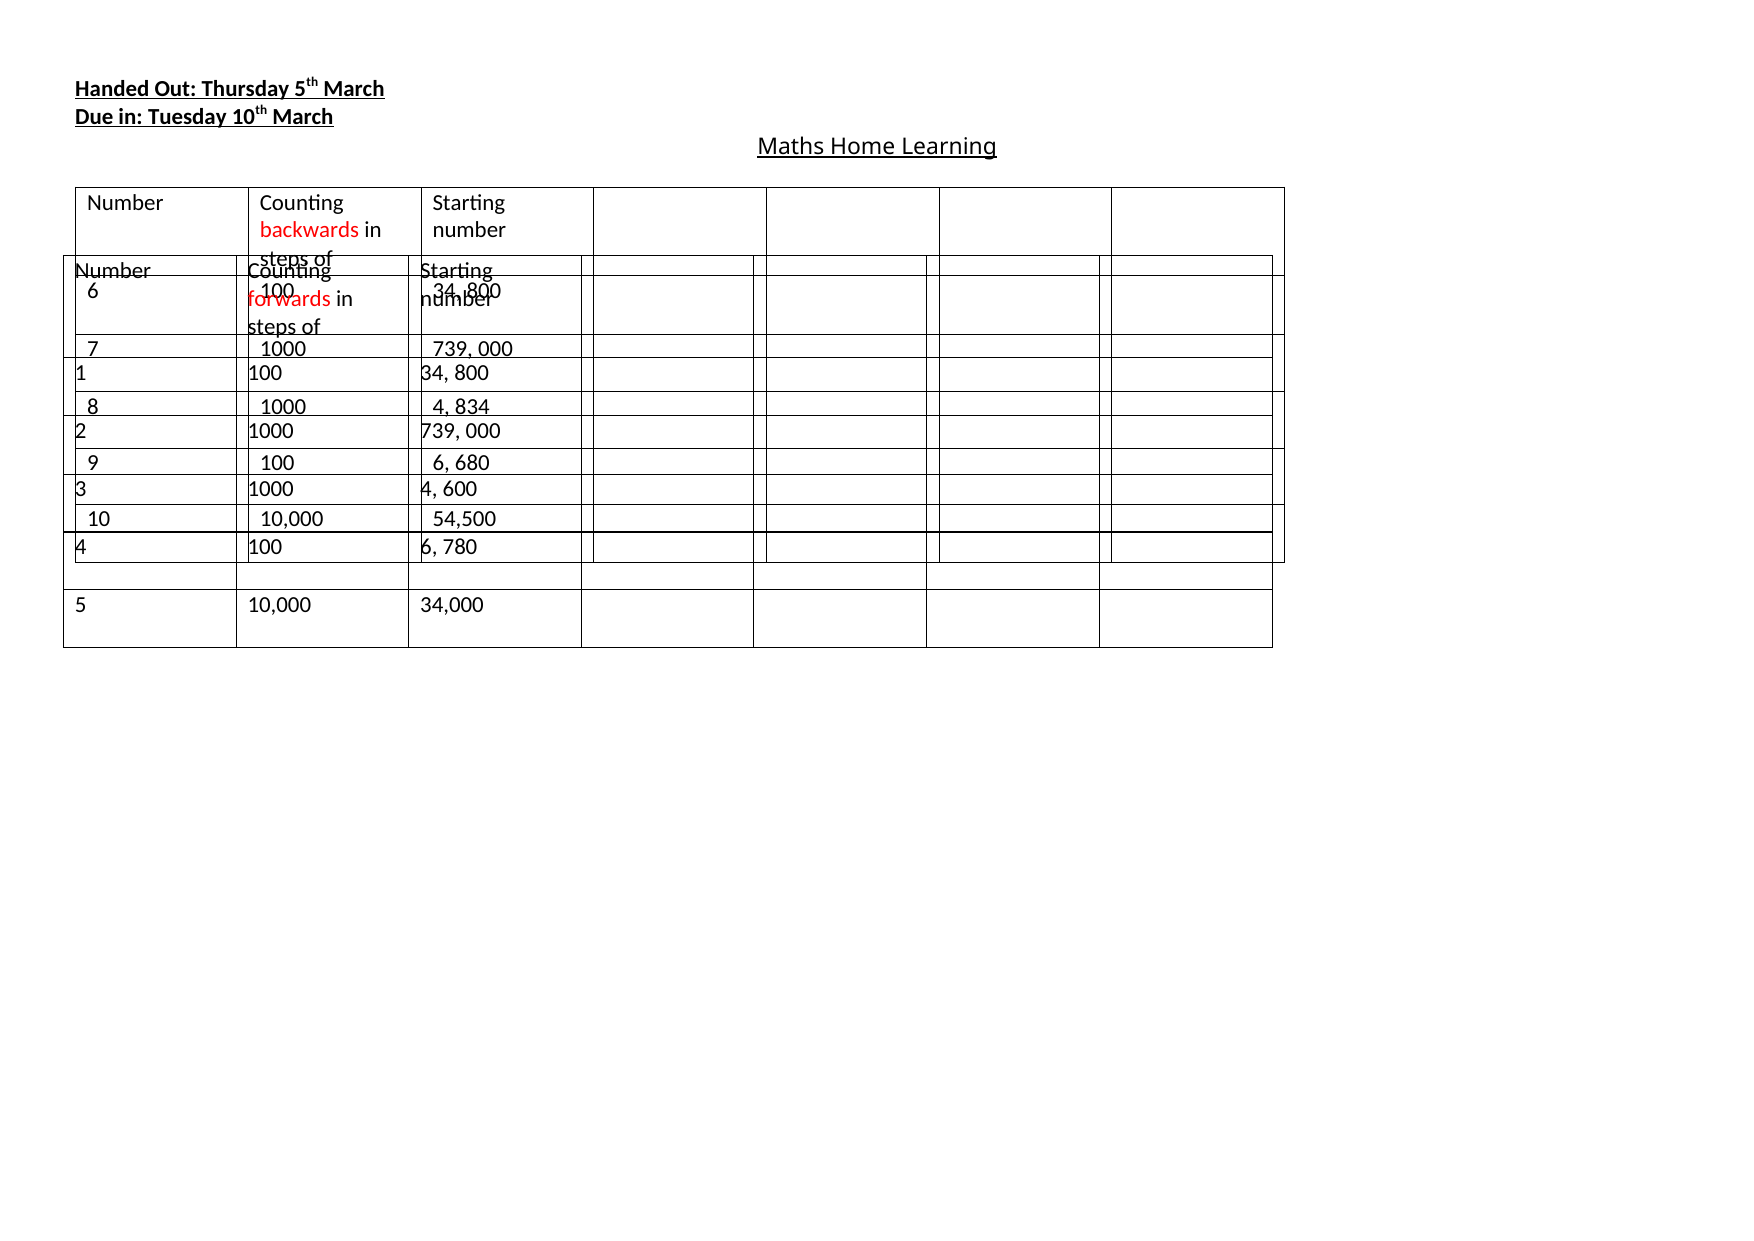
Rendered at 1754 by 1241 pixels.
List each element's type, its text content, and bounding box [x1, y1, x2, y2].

table_cell 2 [64, 416, 236, 473]
table_cell [927, 533, 1099, 589]
table_header Counting backwards in steps of [249, 188, 421, 255]
table_cell 100 [237, 358, 408, 415]
table_cell [1273, 392, 1284, 447]
table_cell [754, 533, 926, 589]
table_cell [1100, 358, 1272, 415]
table_cell [1273, 335, 1284, 391]
table_cell 34, 800 [409, 358, 581, 415]
table_header [767, 188, 939, 255]
table_cell [927, 416, 1099, 473]
table_cell [754, 358, 926, 415]
table_cell 6, 780 [409, 533, 581, 589]
table_cell 3 [64, 475, 236, 531]
table_cell 10,000 [237, 590, 408, 647]
table_header Number [76, 188, 248, 255]
table_header Number [64, 256, 236, 357]
table_cell 1000 [237, 475, 408, 531]
table_cell [582, 475, 753, 531]
table_cell [754, 416, 926, 473]
table_cell [1100, 590, 1272, 647]
table_cell 4 [64, 533, 236, 589]
table_header [927, 256, 1099, 357]
table_header [1112, 188, 1284, 275]
table_cell [1273, 505, 1284, 562]
table_cell 1 [64, 358, 236, 415]
table_cell [754, 475, 926, 531]
table_cell [582, 358, 753, 415]
table_header [594, 188, 766, 255]
table_cell [927, 358, 1099, 415]
text Maths Home Learning [75, 130, 1679, 161]
table_cell [1100, 533, 1272, 589]
table_header [940, 188, 1111, 255]
table_cell [582, 416, 753, 473]
table_cell [1273, 449, 1284, 503]
table_cell [582, 533, 753, 589]
table_cell [582, 590, 753, 647]
table_cell [927, 590, 1099, 647]
table_cell 1000 [237, 416, 408, 473]
table_cell [754, 590, 926, 647]
table_header [582, 256, 753, 357]
table_cell 5 [64, 590, 236, 647]
table_cell 34,000 [409, 590, 581, 647]
table_header Starting number [409, 256, 581, 357]
table_header Starting number [422, 188, 593, 255]
table_cell [1100, 416, 1272, 473]
table_cell 4, 600 [409, 475, 581, 531]
table_header [1100, 256, 1272, 357]
table_cell [927, 475, 1099, 531]
table_header [754, 256, 926, 357]
table_header Counting forwards in steps of [237, 256, 408, 357]
table_cell 100 [237, 533, 408, 589]
table_cell [1100, 475, 1272, 531]
table_cell [1273, 276, 1284, 333]
table_cell 739, 000 [409, 416, 581, 473]
